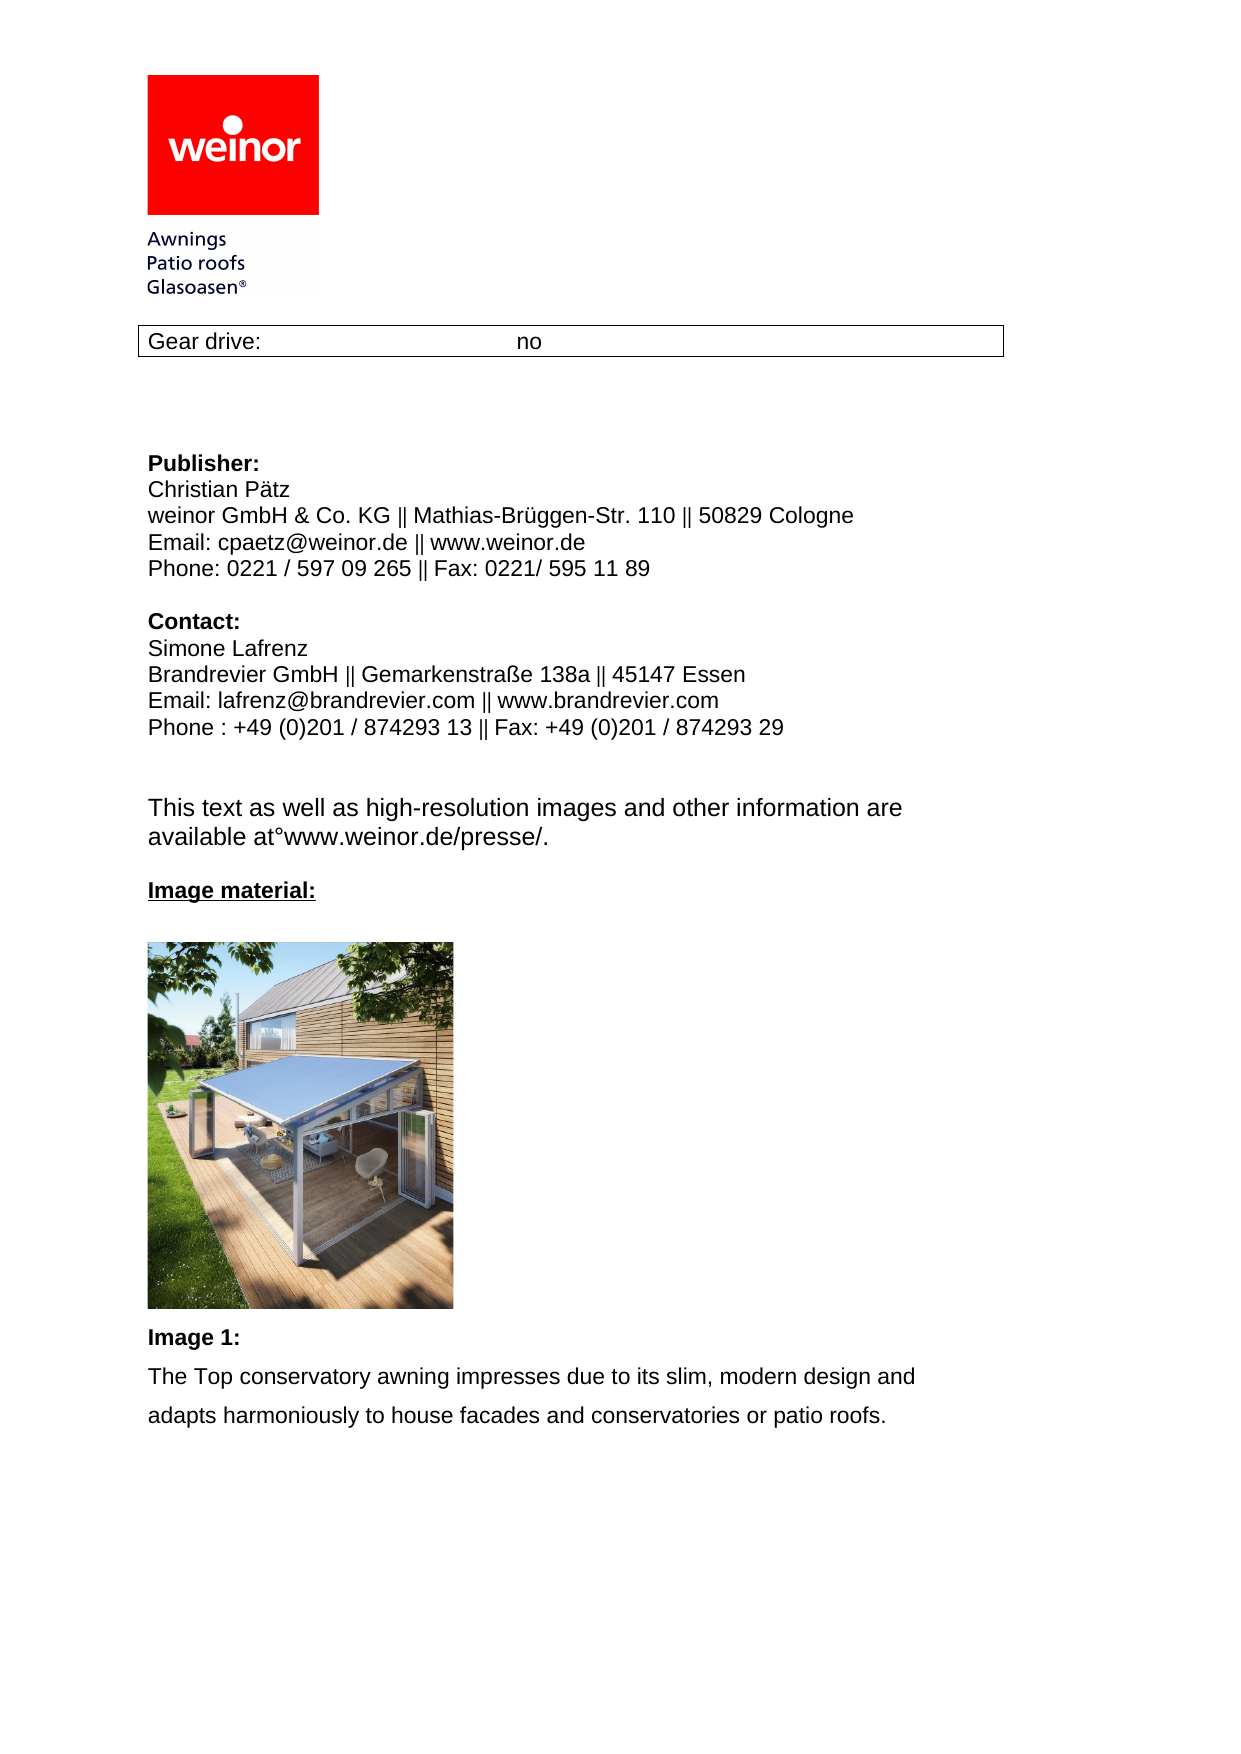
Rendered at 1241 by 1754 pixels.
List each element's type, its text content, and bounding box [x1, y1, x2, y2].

picture [147, 942, 454, 1309]
text Publisher: [148, 450, 960, 476]
text Email: lafrenz@brandrevier.com || www.brandrevier.com [148, 687, 960, 714]
text Gear drive: no [139, 326, 1003, 356]
picture [147, 75, 319, 294]
text weinor GmbH & Co. KG || Mathias-Brüggen-Str. 110 || 50829 Cologne [148, 502, 960, 529]
text The Top conservatory awning impresses due to its slim, modern design and adapts harmoniously to house facades and conservatories or patio roofs. [148, 1363, 960, 1429]
text Image material: [148, 877, 960, 903]
text Email: cpaetz@weinor.de || www.weinor.de [148, 529, 960, 555]
text Christian Pätz [148, 476, 960, 502]
text Brandrevier GmbH || Gemarkenstraße 138a || 45147 Essen [148, 661, 960, 687]
text This text as well as high-resolution images and other information are available at°www.weinor.de/presse/. [148, 793, 960, 850]
text Contact: [148, 608, 960, 634]
text Simone Lafrenz [148, 634, 960, 661]
text Image 1: [148, 1323, 960, 1350]
text Phone : +49 (0)201 / 874293 13 || Fax: +49 (0)201 / 874293 29 [148, 714, 960, 740]
text Phone: 0221 / 597 09 265 || Fax: 0221/ 595 11 89 [148, 555, 960, 582]
